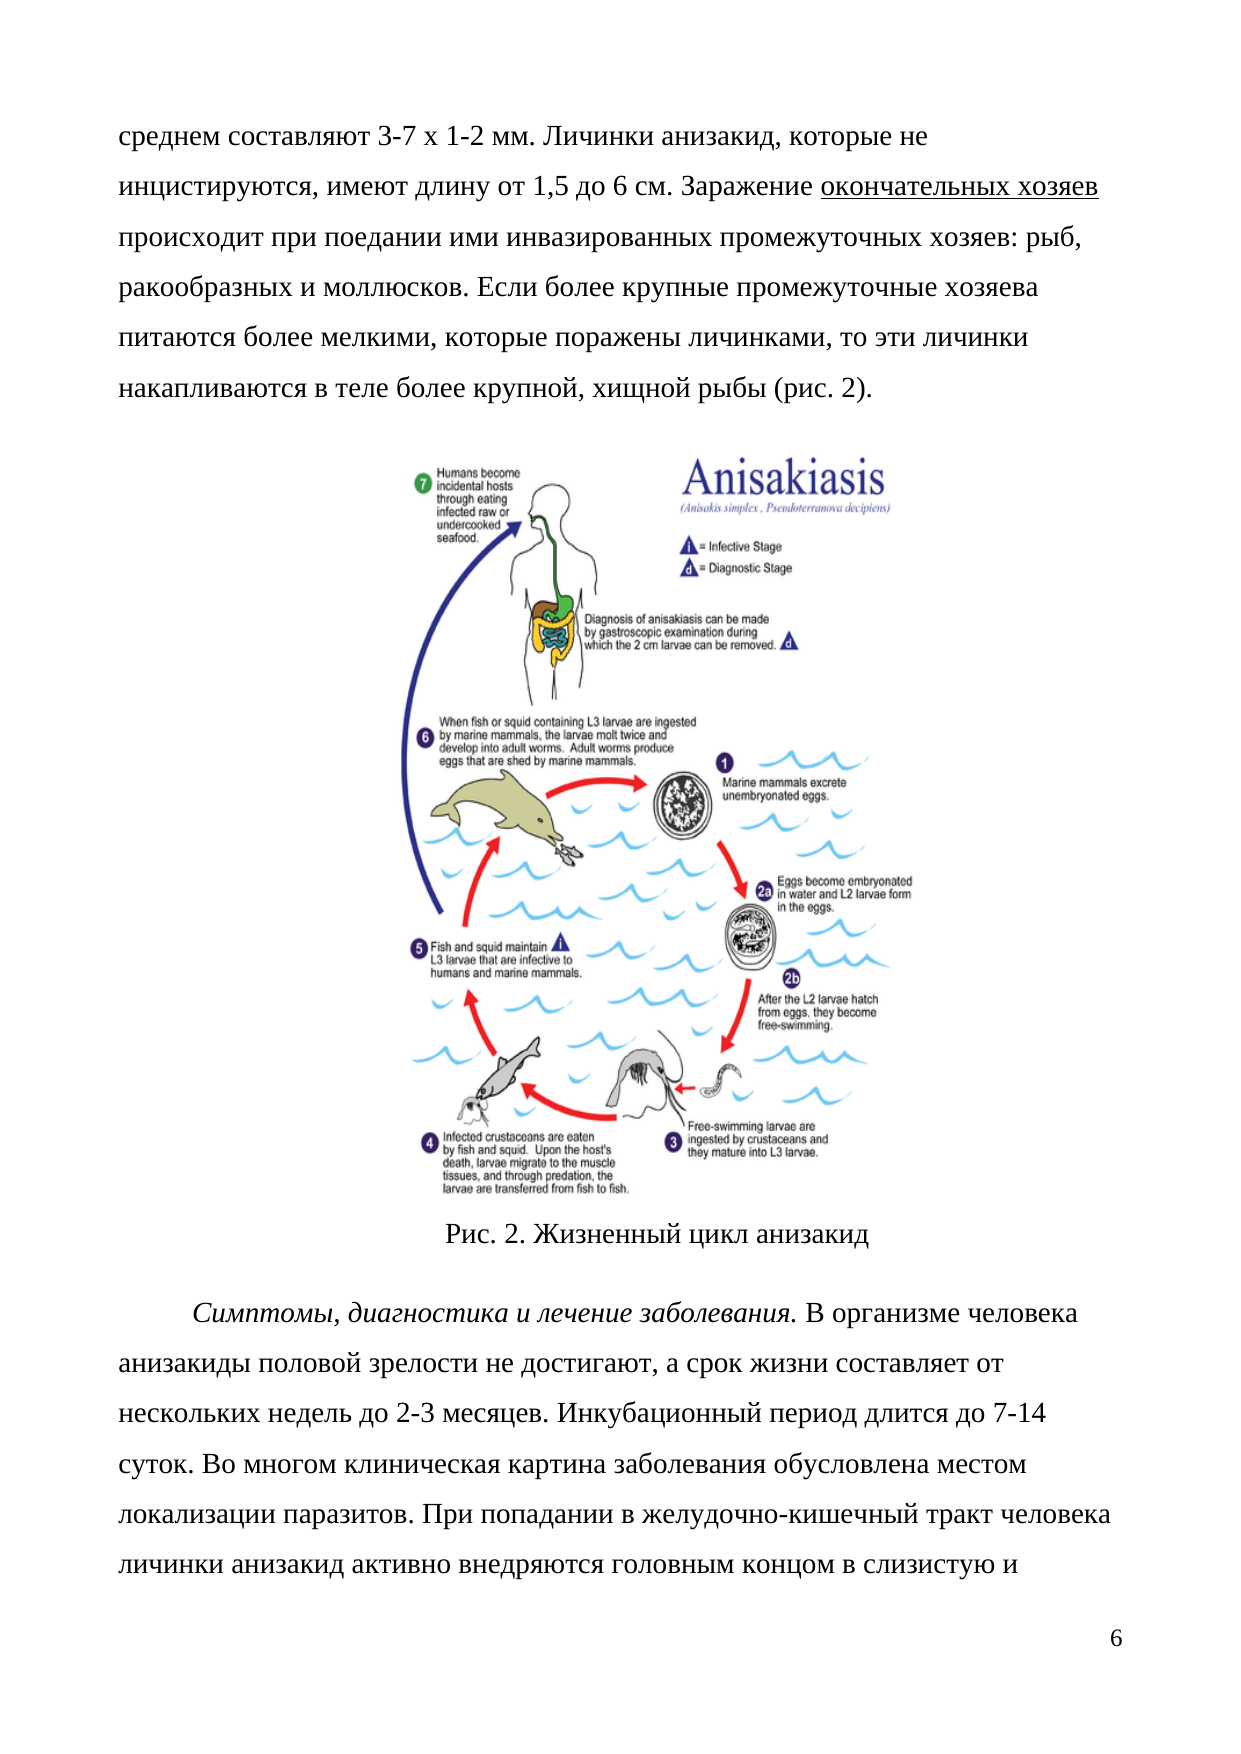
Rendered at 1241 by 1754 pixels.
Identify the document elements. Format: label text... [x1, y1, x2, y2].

picture [392, 448, 922, 1202]
text Рис. 2. Жизненный цикл анизакид [118, 1216, 1122, 1249]
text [118, 118, 1122, 403]
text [118, 1295, 1122, 1580]
